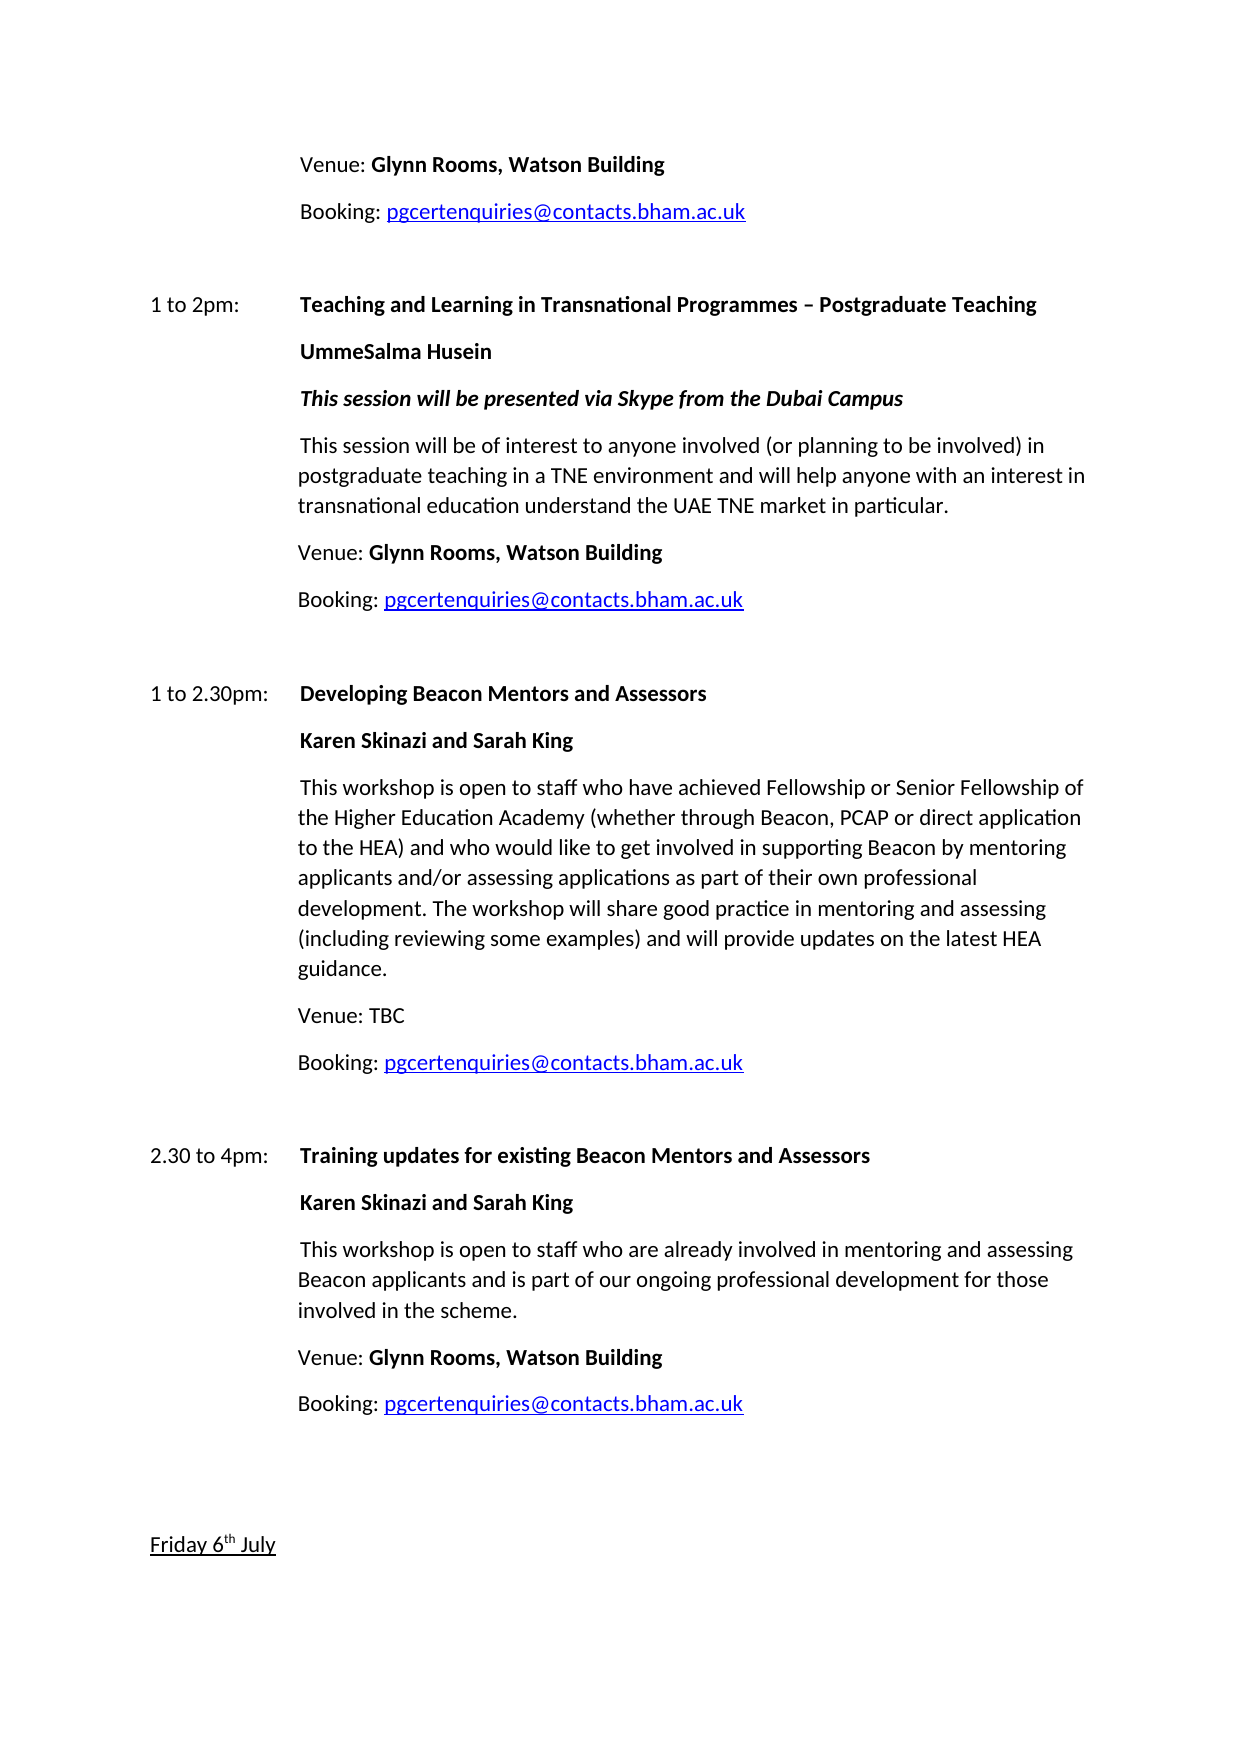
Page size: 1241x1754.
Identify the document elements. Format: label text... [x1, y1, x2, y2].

text This workshop is open to staff who have achieved Fellowship or Senior Fellowship of the Higher Education Academy (whether through Beacon, PCAP or direct application to the HEA) and who would like to get involved in supporting Beacon by mentoring applicants and/or assessing applications as part of their own professional development. The workshop will share good practice in mentoring and assessing (including reviewing some examples) and will provide updates on the latest HEA guidance. [298, 773, 1090, 982]
text Venue: Glynn Rooms, Watson Building [300, 150, 1090, 178]
text Karen Skinazi and Sarah King [150, 1188, 1090, 1217]
text Booking: pgcertenquiries@contacts.bham.ac.uk [298, 1048, 1090, 1076]
text Venue: Glynn Rooms, Watson Building [298, 1343, 1090, 1371]
text Venue: TBC [298, 1001, 1090, 1029]
text 1 to 2.30pm: Developing Beacon Mentors and Assessors [150, 679, 1090, 707]
text 2.30 to 4pm: Training updates for existing Beacon Mentors and Assessors [150, 1142, 1090, 1170]
text Karen Skinazi and Sarah King [150, 726, 1090, 754]
text UmmeSalma Husein [150, 337, 1090, 366]
text This session will be presented via Skype from the Dubai Campus [150, 384, 1090, 412]
text This workshop is open to staff who are already involved in mentoring and assessing Beacon applicants and is part of our ongoing professional development for those involved in the scheme. [150, 1235, 1090, 1324]
text Friday 6th July [150, 1530, 1090, 1558]
text Venue: Glynn Rooms, Watson Building [298, 538, 1090, 567]
text This session will be of interest to anyone involved (or planning to be involved) in postgraduate teaching in a TNE environment and will help anyone with an interest in transnational education understand the UAE TNE market in particular. [298, 431, 1090, 520]
text Booking: pgcertenquiries@contacts.bham.ac.uk [300, 197, 1090, 225]
text Booking: pgcertenquiries@contacts.bham.ac.uk [298, 1389, 1090, 1418]
text 1 to 2pm: Teaching and Learning in Transnational Programmes – Postgraduate Teaching [150, 291, 1090, 319]
text Booking: pgcertenquiries@contacts.bham.ac.uk [298, 585, 1090, 613]
